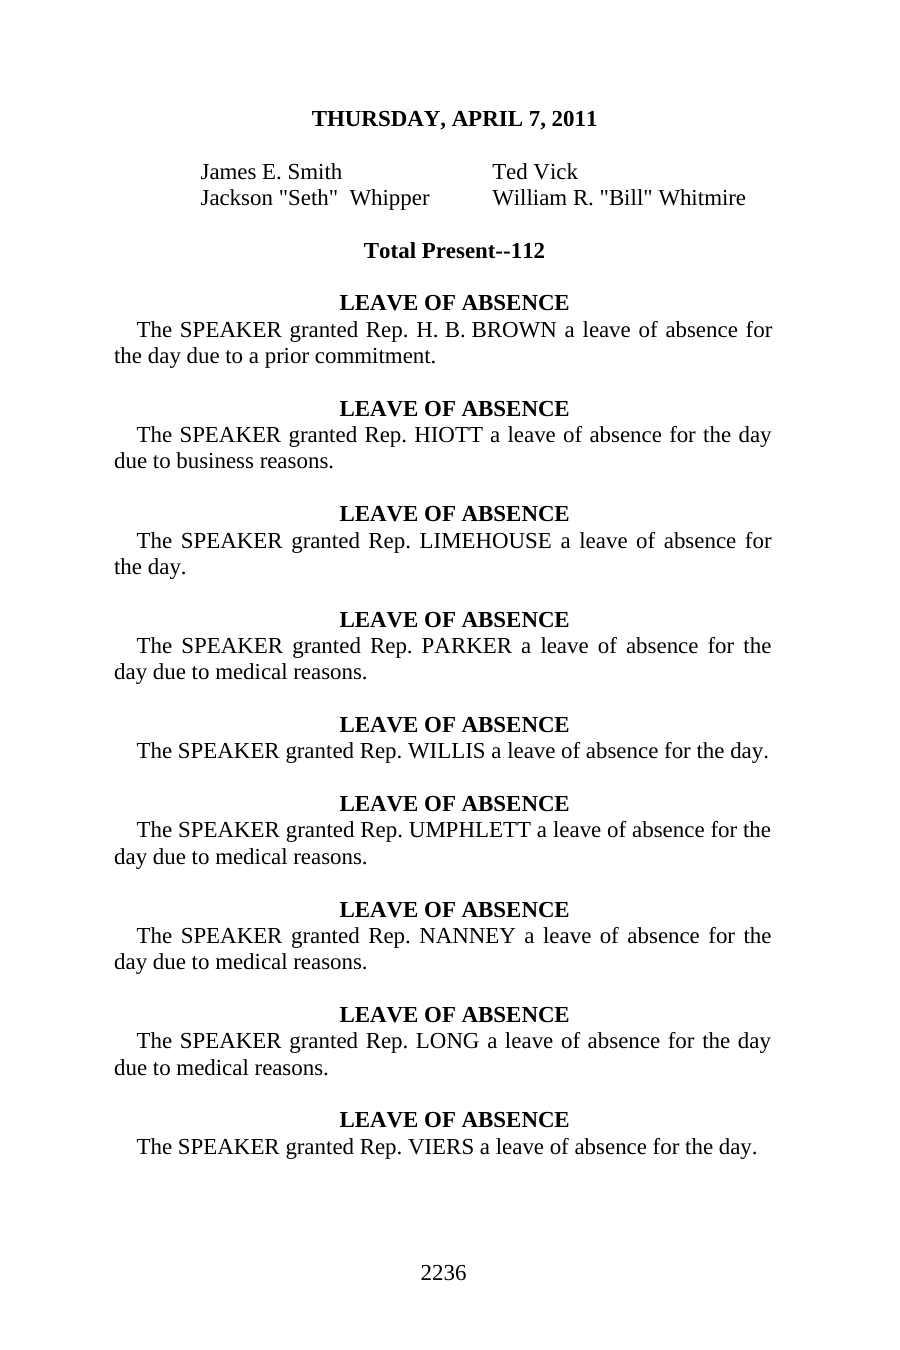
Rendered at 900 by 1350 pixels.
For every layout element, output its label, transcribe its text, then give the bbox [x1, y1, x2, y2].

text Total Present--112 [114, 237, 772, 263]
text The SPEAKER granted Rep. VIERS a leave of absence for the day. [114, 1133, 772, 1159]
table_cell Jackson "Seth" Whipper [189, 184, 481, 210]
text LEAVE OF ABSENCE [114, 606, 772, 632]
text LEAVE OF ABSENCE [114, 896, 772, 922]
text LEAVE OF ABSENCE [114, 1106, 772, 1133]
text LEAVE OF ABSENCE [114, 790, 772, 817]
text LEAVE OF ABSENCE [114, 289, 772, 316]
text LEAVE OF ABSENCE [114, 395, 772, 421]
text The SPEAKER granted Rep. UMPHLETT a leave of absence for the day due to medical reasons. [114, 817, 772, 869]
text LEAVE OF ABSENCE [114, 711, 772, 737]
text The SPEAKER granted Rep. WILLIS a leave of absence for the day. [114, 737, 772, 764]
text The SPEAKER granted Rep. PARKER a leave of absence for the day due to medical reasons. [114, 632, 772, 685]
text LEAVE OF ABSENCE [114, 500, 772, 527]
text The SPEAKER granted Rep. NANNEY a leave of absence for the day due to medical reasons. [114, 922, 772, 975]
text The SPEAKER granted Rep. LIMEHOUSE a leave of absence for the day. [114, 527, 772, 579]
table_cell Ted Vick [481, 158, 772, 184]
text The SPEAKER granted Rep. H. B. BROWN a leave of absence for the day due to a prior commitment. [114, 316, 772, 368]
text LEAVE OF ABSENCE [114, 1001, 772, 1027]
table_cell James E. Smith [189, 158, 481, 184]
text The SPEAKER granted Rep. LONG a leave of absence for the day due to medical reasons. [114, 1027, 772, 1080]
text The SPEAKER granted Rep. HIOTT a leave of absence for the day due to business reasons. [114, 421, 772, 474]
table_cell William R. "Bill" Whitmire [481, 184, 772, 210]
